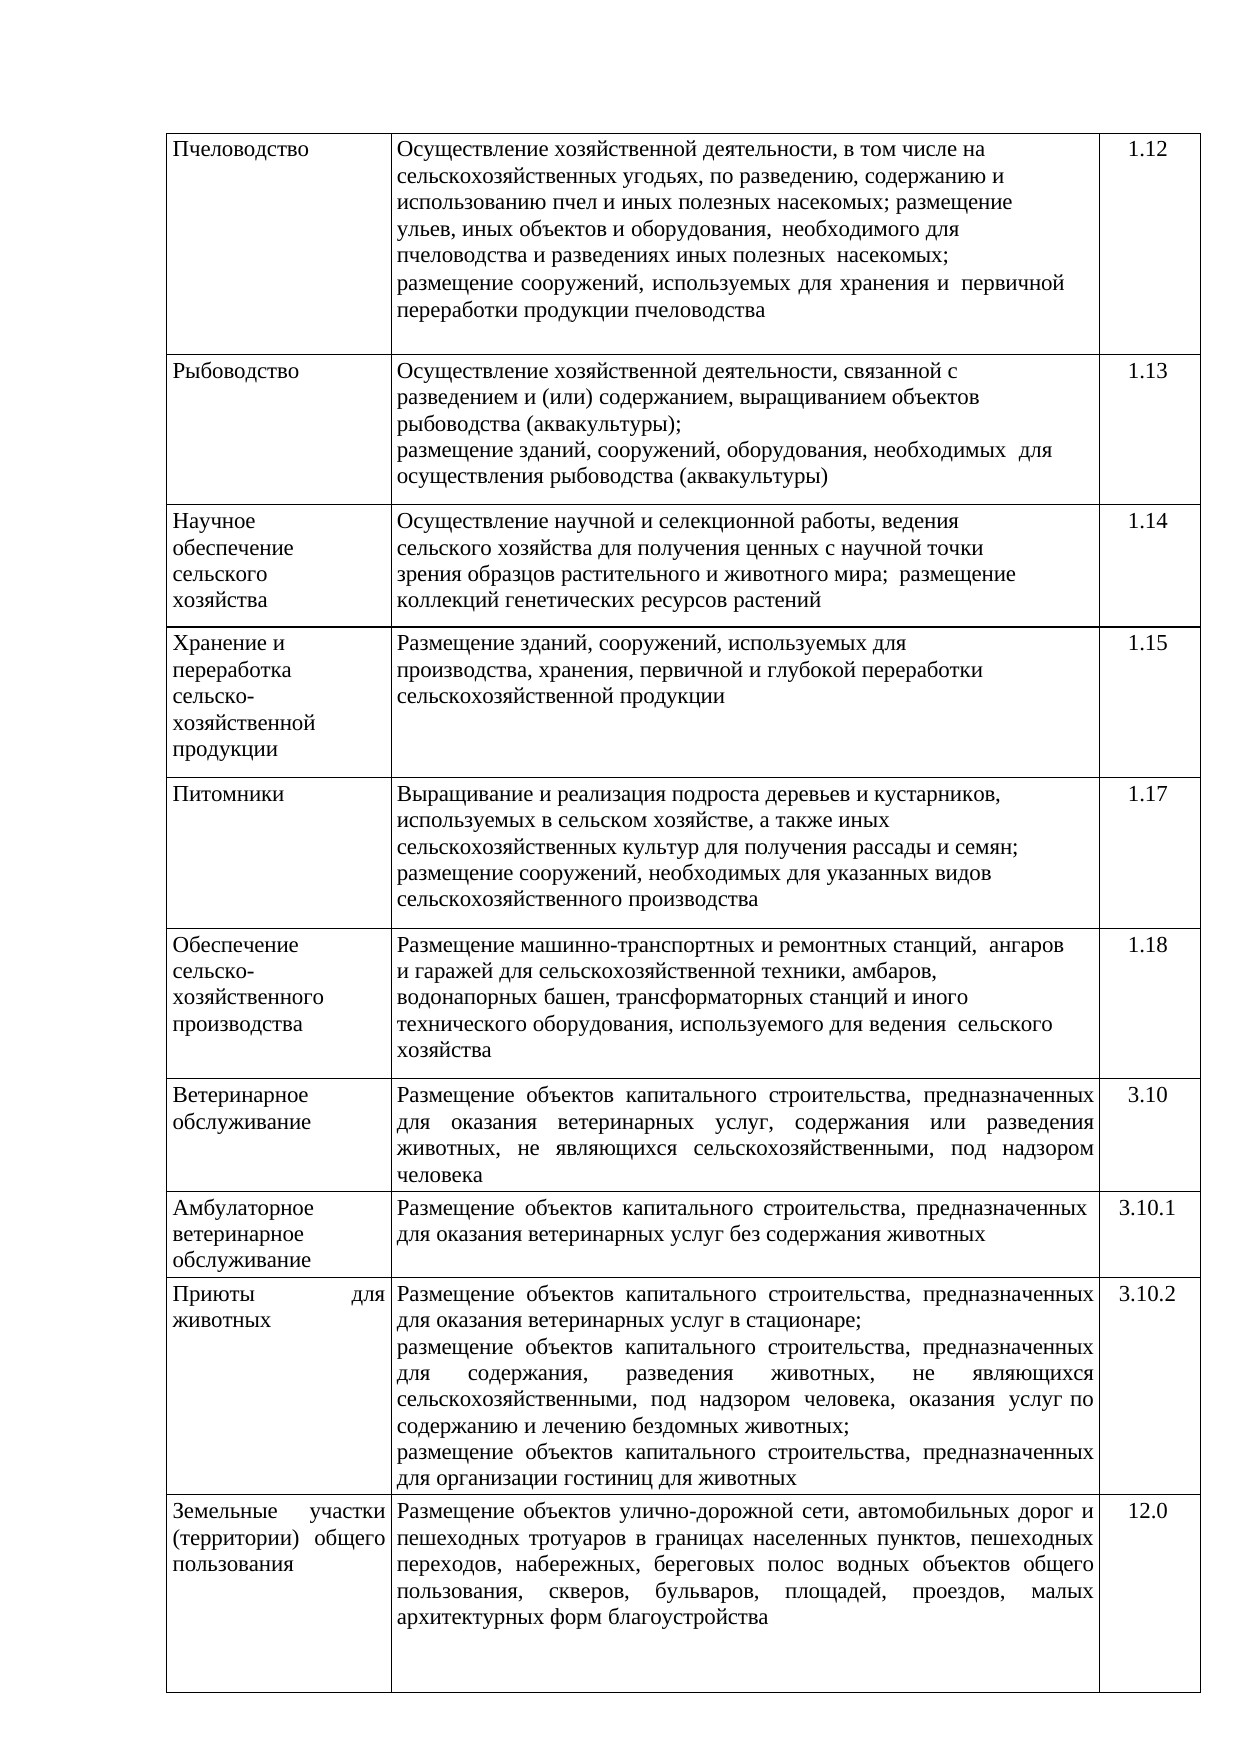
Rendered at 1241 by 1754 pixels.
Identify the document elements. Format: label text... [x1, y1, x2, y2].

table_cell Размещение машинно-транспортных и ремонтных станций, ангаров и гаражей для сельскохозяйственной техники, амбаров, водонапорных башен, трансформаторных станций и иного технического оборудования, используемого для ведения сельского хозяйства [392, 929, 1099, 1078]
table_cell 12.0 [1100, 1495, 1200, 1692]
table_cell Размещение объектов капитального строительства, предназначенных для оказания ветеринарных услуг в стационаре; размещение объектов капитального строительства, предназначенных для содержания, разведения животных, не являющихся сельскохозяйственными, под надзором человека, оказания услуг по содержанию и лечению бездомных животных; размещение объектов капитального строительства, предназначенных для организации гостиниц для животных [392, 1278, 1099, 1494]
table_cell 1.18 [1100, 929, 1200, 1078]
table_cell Амбулаторное ветеринарное обслуживание [167, 1192, 391, 1277]
table_cell Приюты для животных [167, 1278, 391, 1494]
table_cell Выращивание и реализация подроста деревьев и кустарников, используемых в сельском хозяйстве, а также иных сельскохозяйственных культур для получения рассады и семян; размещение сооружений, необходимых для указанных видов сельскохозяйственного производства [392, 778, 1099, 928]
table_cell 1.13 [1100, 355, 1200, 504]
table_cell Земельные участки (территории) общего пользования [167, 1495, 391, 1692]
table_cell Научное обеспечение сельского хозяйства [167, 505, 391, 626]
table_cell 1.17 [1100, 778, 1200, 928]
table_cell Размещение объектов улично-дорожной сети, автомобильных дорог и пешеходных тротуаров в границах населенных пунктов, пешеходных переходов, набережных, береговых полос водных объектов общего пользования, скверов, бульваров, площадей, проездов, малых архитектурных форм благоустройства [392, 1495, 1099, 1692]
table_cell Осуществление хозяйственной деятельности, в том числе на сельскохозяйственных угодьях, по разведению, содержанию и использованию пчел и иных полезных насекомых; размещение ульев, иных объектов и оборудования, необходимого для пчеловодства и разведениях иных полезных насекомых; размещение сооружений, используемых для хранения и первичной переработки продукции пчеловодства [392, 134, 1099, 354]
table_cell Размещение зданий, сооружений, используемых для производства, хранения, первичной и глубокой переработки сельскохозяйственной продукции [392, 628, 1099, 777]
table_cell Пчеловодство [167, 134, 391, 354]
table_cell Хранение и переработка сельско- хозяйственной продукции [167, 628, 391, 777]
table_cell 3.10.2 [1100, 1278, 1200, 1494]
table_cell Осуществление научной и селекционной работы, ведения сельского хозяйства для получения ценных с научной точки зрения образцов растительного и животного мира; размещение коллекций генетических ресурсов растений [392, 505, 1099, 626]
table_cell 1.15 [1100, 628, 1200, 777]
table_cell Обеспечение сельско- хозяйственного производства [167, 929, 391, 1078]
table_cell Осуществление хозяйственной деятельности, связанной с разведением и (или) содержанием, выращиванием объектов рыбоводства (аквакультуры); размещение зданий, сооружений, оборудования, необходимых для осуществления рыбоводства (аквакультуры) [392, 355, 1099, 504]
table_cell Размещение объектов капитального строительства, предназначенных для оказания ветеринарных услуг без содержания животных [392, 1192, 1099, 1277]
table_cell Рыбоводство [167, 355, 391, 504]
table_cell 3.10.1 [1100, 1192, 1200, 1277]
table_cell 1.12 [1100, 134, 1200, 354]
table_cell 3.10 [1100, 1079, 1200, 1191]
table_cell 1.14 [1100, 505, 1200, 626]
table_cell Размещение объектов капитального строительства, предназначенных для оказания ветеринарных услуг, содержания или разведения животных, не являющихся сельскохозяйственными, под надзором человека [392, 1079, 1099, 1191]
table_cell Ветеринарное обслуживание [167, 1079, 391, 1191]
table_cell Питомники [167, 778, 391, 928]
